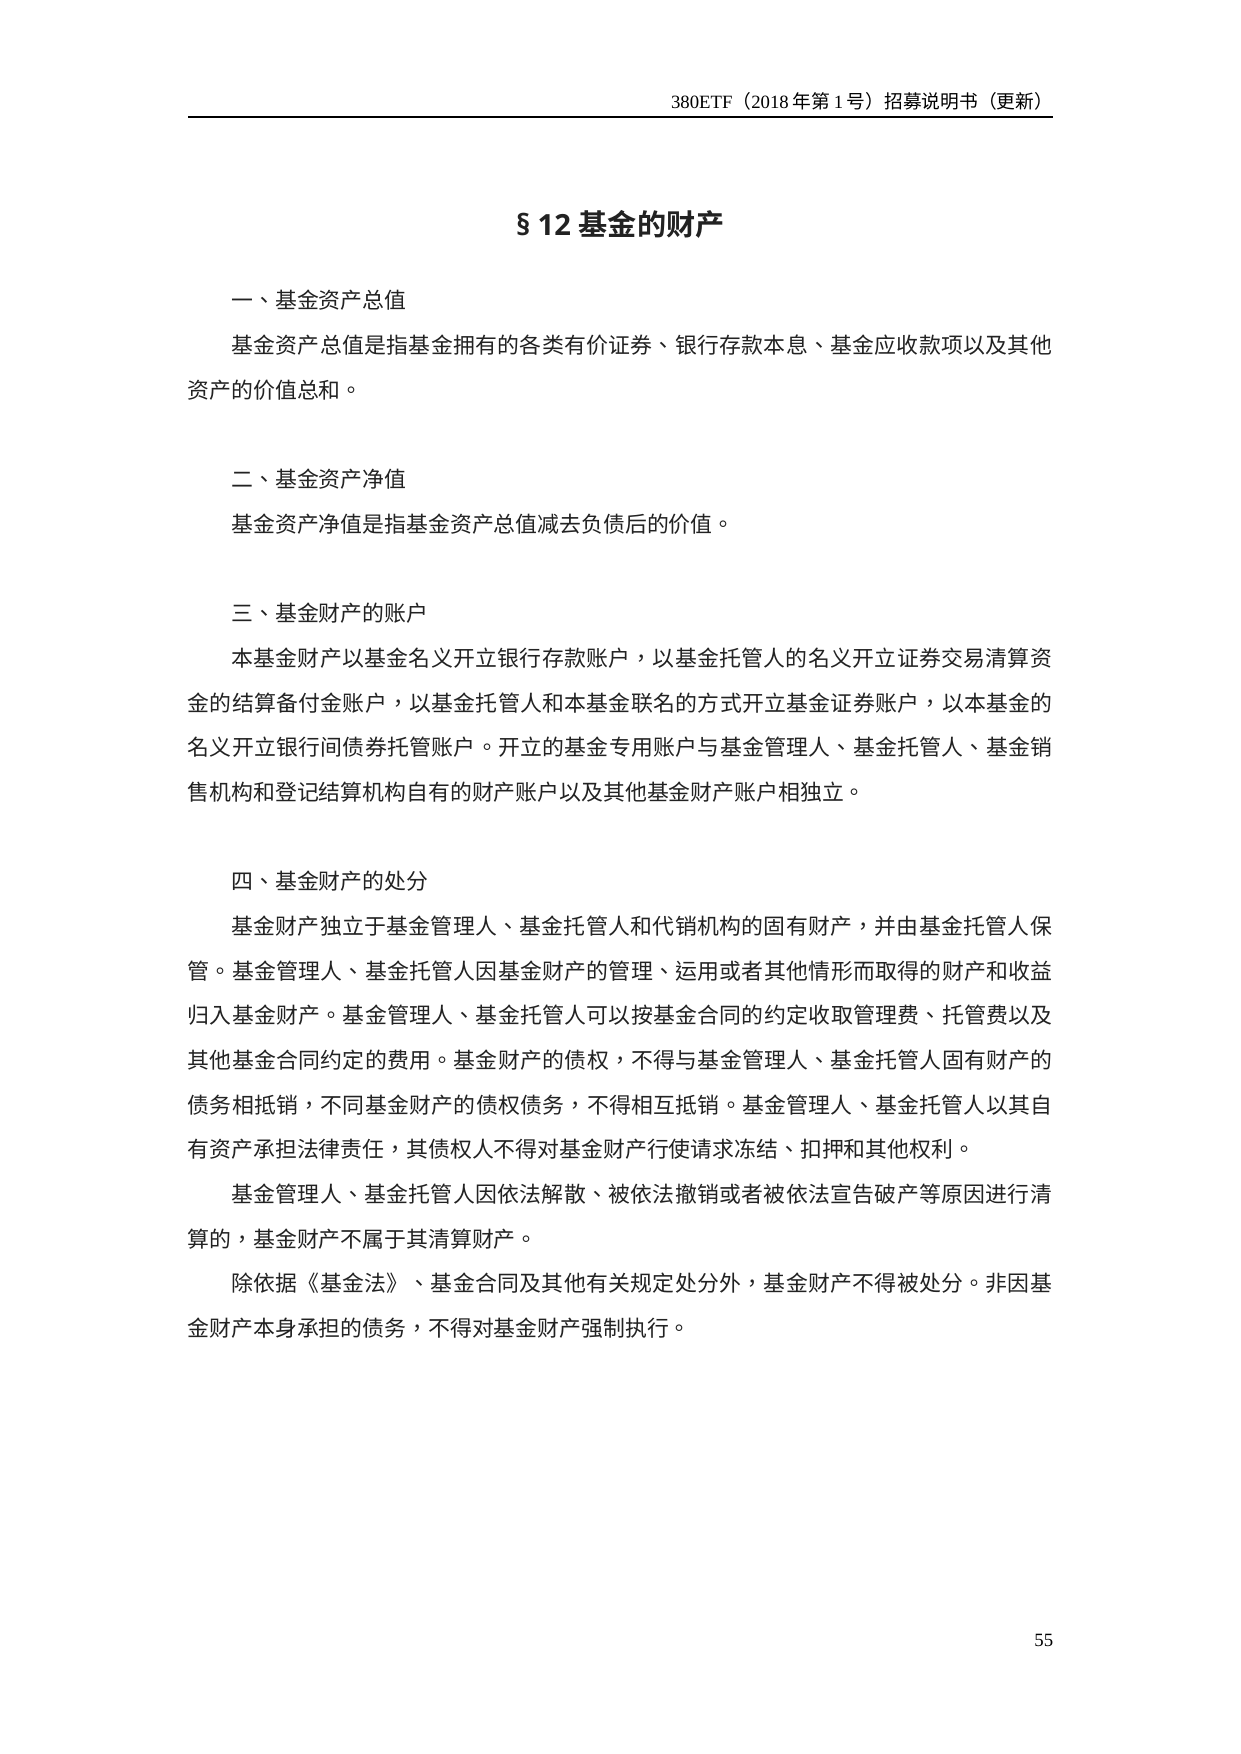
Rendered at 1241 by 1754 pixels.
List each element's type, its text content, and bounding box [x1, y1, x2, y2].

text 基金财产独立于基金管理人、基金托管人和代销机构的固有财产，并由基金托管人保管。基金管理人、基金托管人因基金财产的管理、运用或者其他情形而取得的财产和收益归入基金财产。基金管理人、基金托管人可以按基金合同的约定收取管理费、托管费以及其他基金合同约定的费用。基金财产的债权，不得与基金管理人、基金托管人固有财产的债务相抵销，不同基金财产的债权债务，不得相互抵销。基金管理人、基金托管人以其自有资产承担法律责任，其债权人不得对基金财产行使请求冻结、扣押和其他权利。 [187, 911, 1053, 1164]
text 基金管理人、基金托管人因依法解散、被依法撤销或者被依法宣告破产等原因进行清算的，基金财产不属于其清算财产。 [187, 1179, 1053, 1253]
text 四、基金财产的处分 [187, 866, 1053, 896]
text 三、基金财产的账户 [187, 598, 1053, 628]
text 二、基金资产净值 [187, 464, 1053, 494]
text 一、基金资产总值 [187, 285, 1053, 315]
text 本基金财产以基金名义开立银行存款账户，以基金托管人的名义开立证券交易清算资金的结算备付金账户，以基金托管人和本基金联名的方式开立基金证券账户，以本基金的名义开立银行间债券托管账户。开立的基金专用账户与基金管理人、基金托管人、基金销售机构和登记结算机构自有的财产账户以及其他基金财产账户相独立。 [187, 643, 1053, 807]
text 基金资产净值是指基金资产总值减去负债后的价值。 [187, 509, 1053, 538]
text 除依据《基金法》、基金合同及其他有关规定处分外，基金财产不得被处分。非因基金财产本身承担的债务，不得对基金财产强制执行。 [187, 1268, 1053, 1343]
text 基金资产总值是指基金拥有的各类有价证券、银行存款本息、基金应收款项以及其他资产的价值总和。 [187, 330, 1053, 404]
text § 12 基金的财产 [187, 191, 1053, 256]
